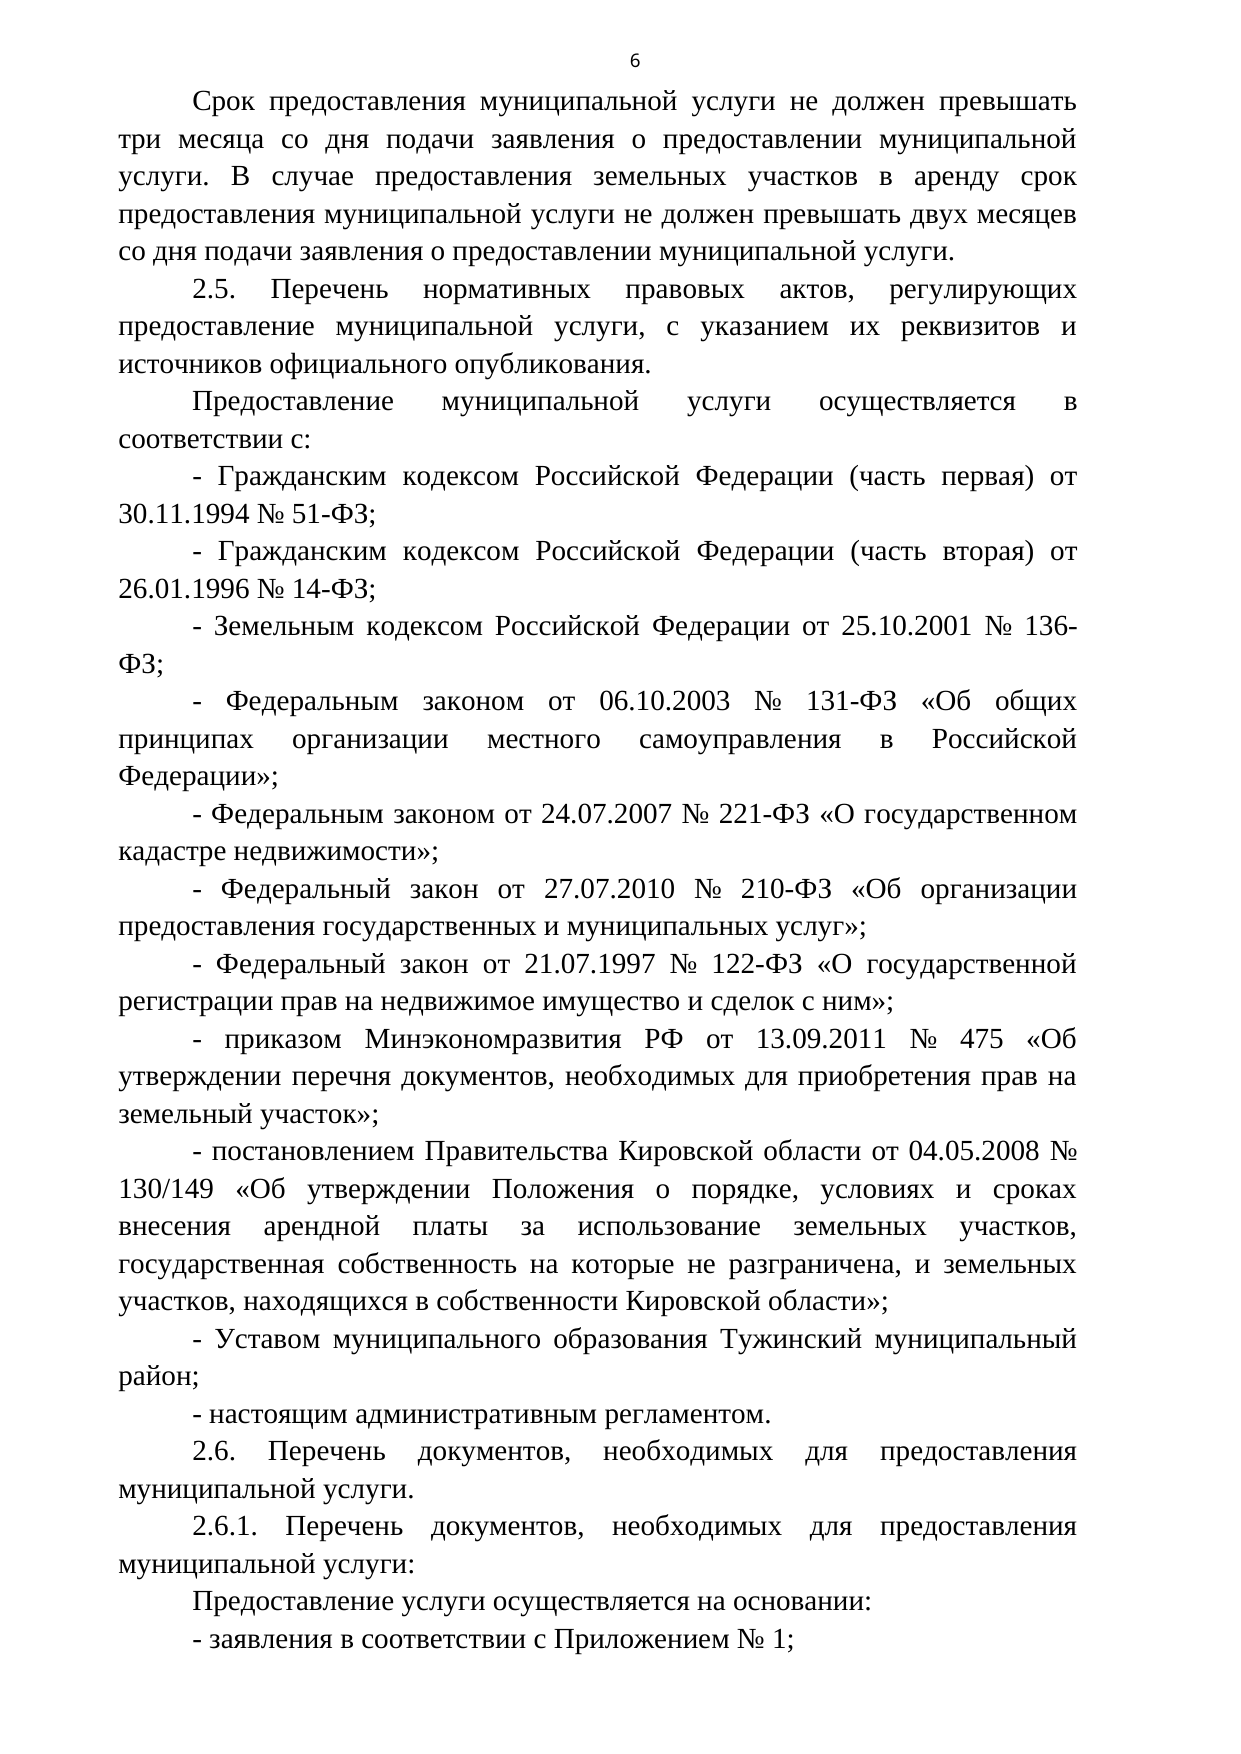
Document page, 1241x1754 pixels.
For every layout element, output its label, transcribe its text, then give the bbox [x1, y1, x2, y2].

text - Уставом муниципального образования Тужинский муниципальный район; [118, 1318, 1078, 1393]
text - Федеральный закон от 21.07.1997 № 122-ФЗ «О государственной регистрации прав на недвижимое имущество и сделок с ним»; [118, 943, 1078, 1018]
text 2.6.1. Перечень документов, необходимых для предоставления муниципальной услуги: [118, 1506, 1078, 1581]
text Предоставление муниципальной услуги осуществляется в соответствии с: [118, 381, 1078, 456]
text Предоставление услуги осуществляется на основании: [118, 1581, 1078, 1618]
text - Федеральным законом от 06.10.2003 № 131-ФЗ «Об общих принципах организации местного самоуправления в Российской Федерации»; [118, 681, 1078, 793]
text - заявления в соответствии с Приложением № 1; [118, 1618, 1078, 1656]
text 2.5. Перечень нормативных правовых актов, регулирующих предоставление муниципальной услуги, с указанием их реквизитов и источников официального опубликования. [118, 268, 1078, 381]
text - Земельным кодексом Российской Федерации от 25.10.2001 № 136-ФЗ; [118, 606, 1078, 681]
text - Гражданским кодексом Российской Федерации (часть первая) от 30.11.1994 № 51-ФЗ; [118, 456, 1078, 531]
text - постановлением Правительства Кировской области от 04.05.2008 № 130/149 «Об утверждении Положения о порядке, условиях и сроках внесения арендной платы за использование земельных участков, государственная собственность на которые не разграничена, и земельных участков, находящихся в собственности Кировской области»; [118, 1131, 1078, 1318]
text Срок предоставления муниципальной услуги не должен превышать три месяца со дня подачи заявления о предоставлении муниципальной услуги. В случае предоставления земельных участков в аренду срок предоставления муниципальной услуги не должен превышать двух месяцев со дня подачи заявления о предоставлении муниципальной услуги. [118, 81, 1078, 268]
text - приказом Минэкономразвития РФ от 13.09.2011 № 475 «Об утверждении перечня документов, необходимых для приобретения прав на земельный участок»; [118, 1018, 1078, 1131]
text - настоящим административным регламентом. [118, 1393, 1078, 1431]
text - Федеральным законом от 24.07.2007 № 221-ФЗ «О государственном кадастре недвижимости»; [118, 793, 1078, 868]
text - Федеральный закон от 27.07.2010 № 210-ФЗ «Об организации предоставления государственных и муниципальных услуг»; [118, 868, 1078, 943]
text - Гражданским кодексом Российской Федерации (часть вторая) от 26.01.1996 № 14-ФЗ; [118, 531, 1078, 606]
text 2.6. Перечень документов, необходимых для предоставления муниципальной услуги. [118, 1431, 1078, 1506]
